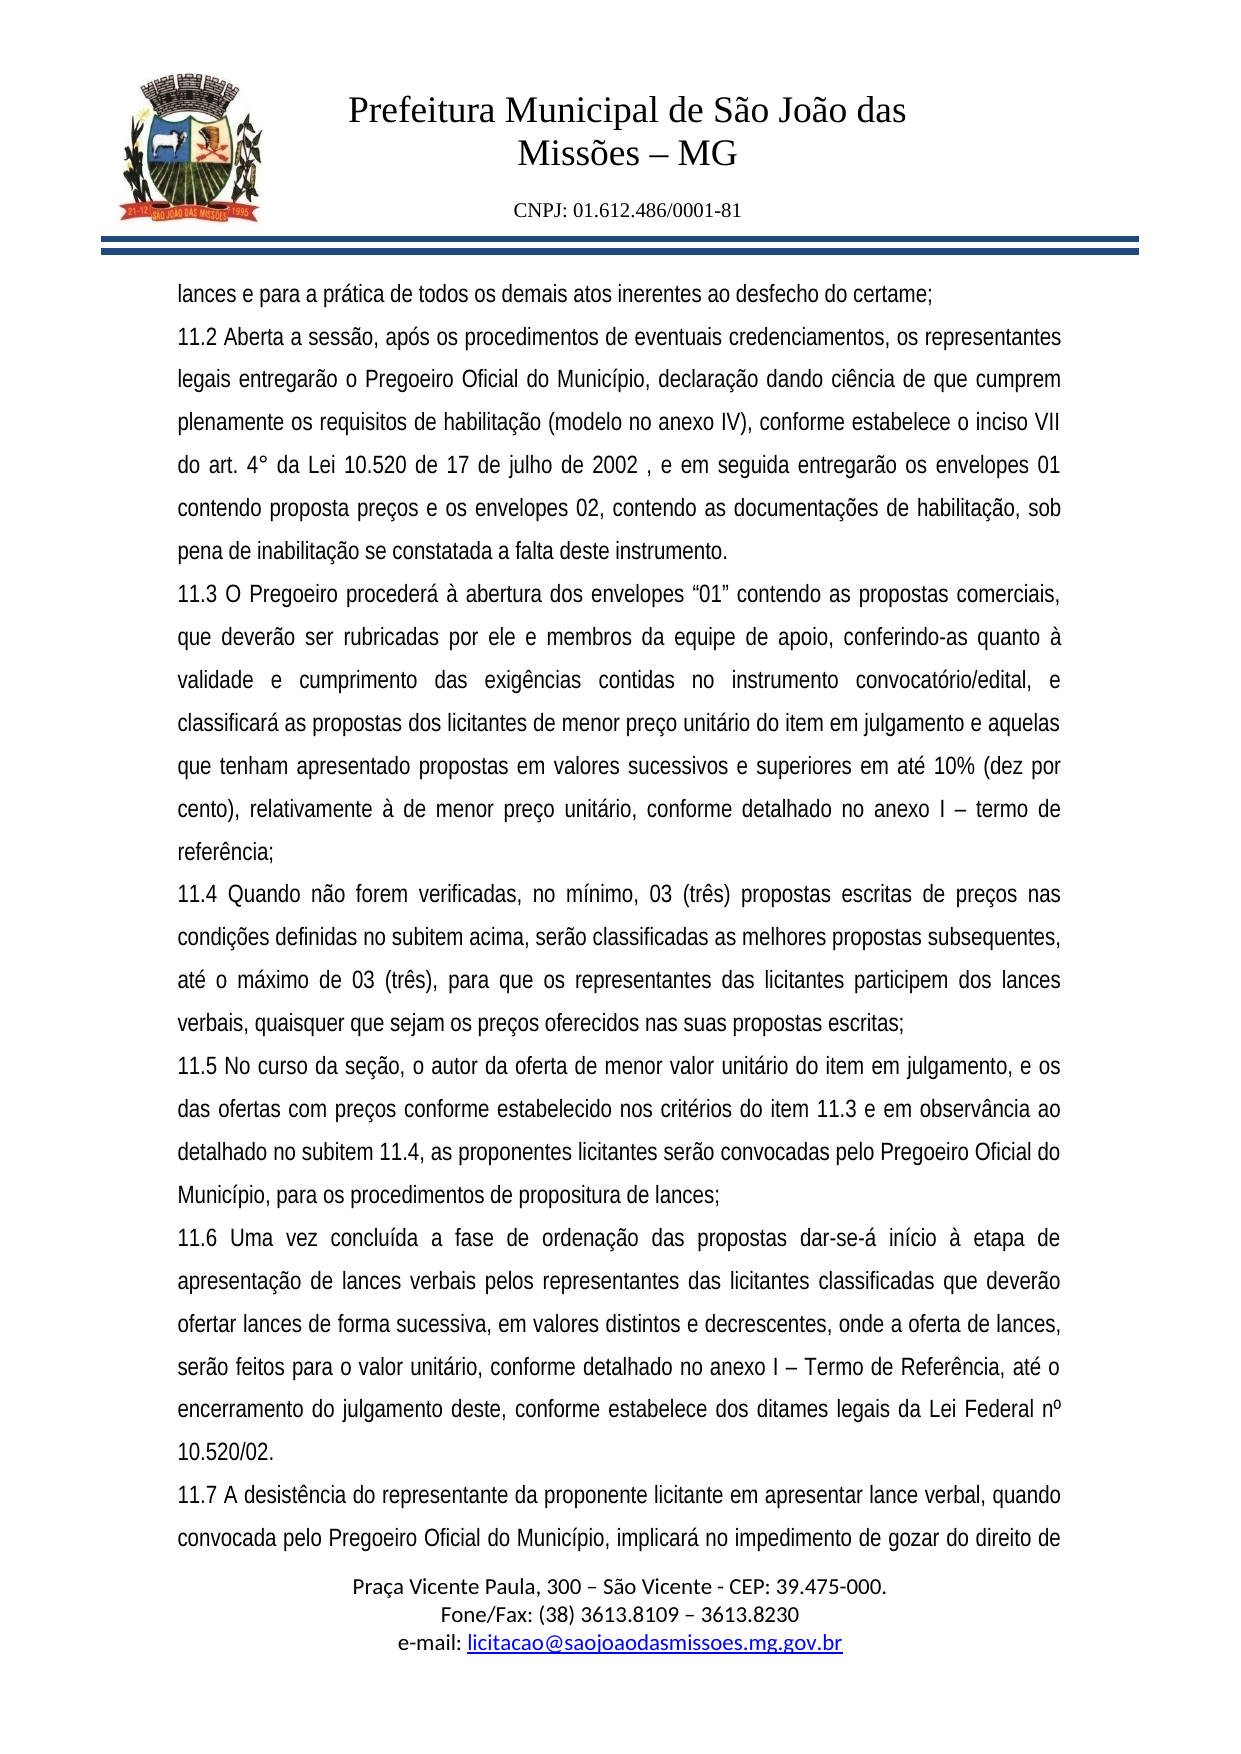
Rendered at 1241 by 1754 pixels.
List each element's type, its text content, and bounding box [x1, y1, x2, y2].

picture [112, 73, 264, 227]
text 11.2 Aberta a sessão, após os procedimentos de eventuais credenciamentos, os representantes legais entregarão o Pregoeiro Oficial do Município, declaração dando ciência de que cumprem plenamente os requisitos de habilitação (modelo no anexo IV), conforme estabelece o inciso VII do art. 4° da Lei 10.520 de 17 de julho de 2002 , e em seguida entregarão os envelopes 01 contendo proposta preços e os envelopes 02, contendo as documentações de habilitação, sob pena de inabilitação se constatada a falta deste instrumento. [177, 322, 1063, 565]
text 11.3 O Pregoeiro procederá à abertura dos envelopes “ contendo as propostas comerciais, que deverão ser rubricadas por ele e membros da equipe de apoio, conferindo-as quanto à validade e cumprimento das exigências contidas no instrumento convocatório/edital, e classificará as propostas dos licitantes de menor preço unitário do item em julgamento e aquelas que tenham apresentado propostas em valores sucessivos e superiores em até 10% (dez por cento), relativamente à de menor preço unitário, conforme detalhado no anexo I – termo de referência; [177, 579, 1063, 865]
text 11.5 No curso da seção, o autor da oferta de menor valor unitário do item em julgamento, e os das ofertas com preços conforme estabelecido nos critérios do item 11.3 e em observância ao detalhado no subitem 11.4, as proponentes licitantes serão convocadas pelo Pregoeiro Oficial do Município, para os procedimentos de propositura de lances; [177, 1051, 1063, 1208]
text 11.4 Quando não forem verificadas, no mínimo, 03 (três) propostas escritas de preços nas condições definidas no subitem acima, serão classificadas as melhores propostas subsequentes, até o máximo de 03 (três), para que os representantes das licitantes participem dos lances verbais, quaisquer que sejam os preços oferecidos nas suas propostas escritas; [177, 879, 1063, 1037]
text 11.6 Uma vez concluída a fase de ordenação das propostas dar-se-á início à etapa de apresentação de lances verbais pelos representantes das licitantes classificadas que deverão ofertar lances de forma sucessiva, em valores distintos e decrescentes, onde a oferta de lances, serão feitos para o valor unitário, conforme detalhado no anexo I – Termo de Referência, até o encerramento do julgamento deste, conforme estabelece dos ditames legais da Lei Federal nº 10.520/02. [177, 1223, 1063, 1466]
